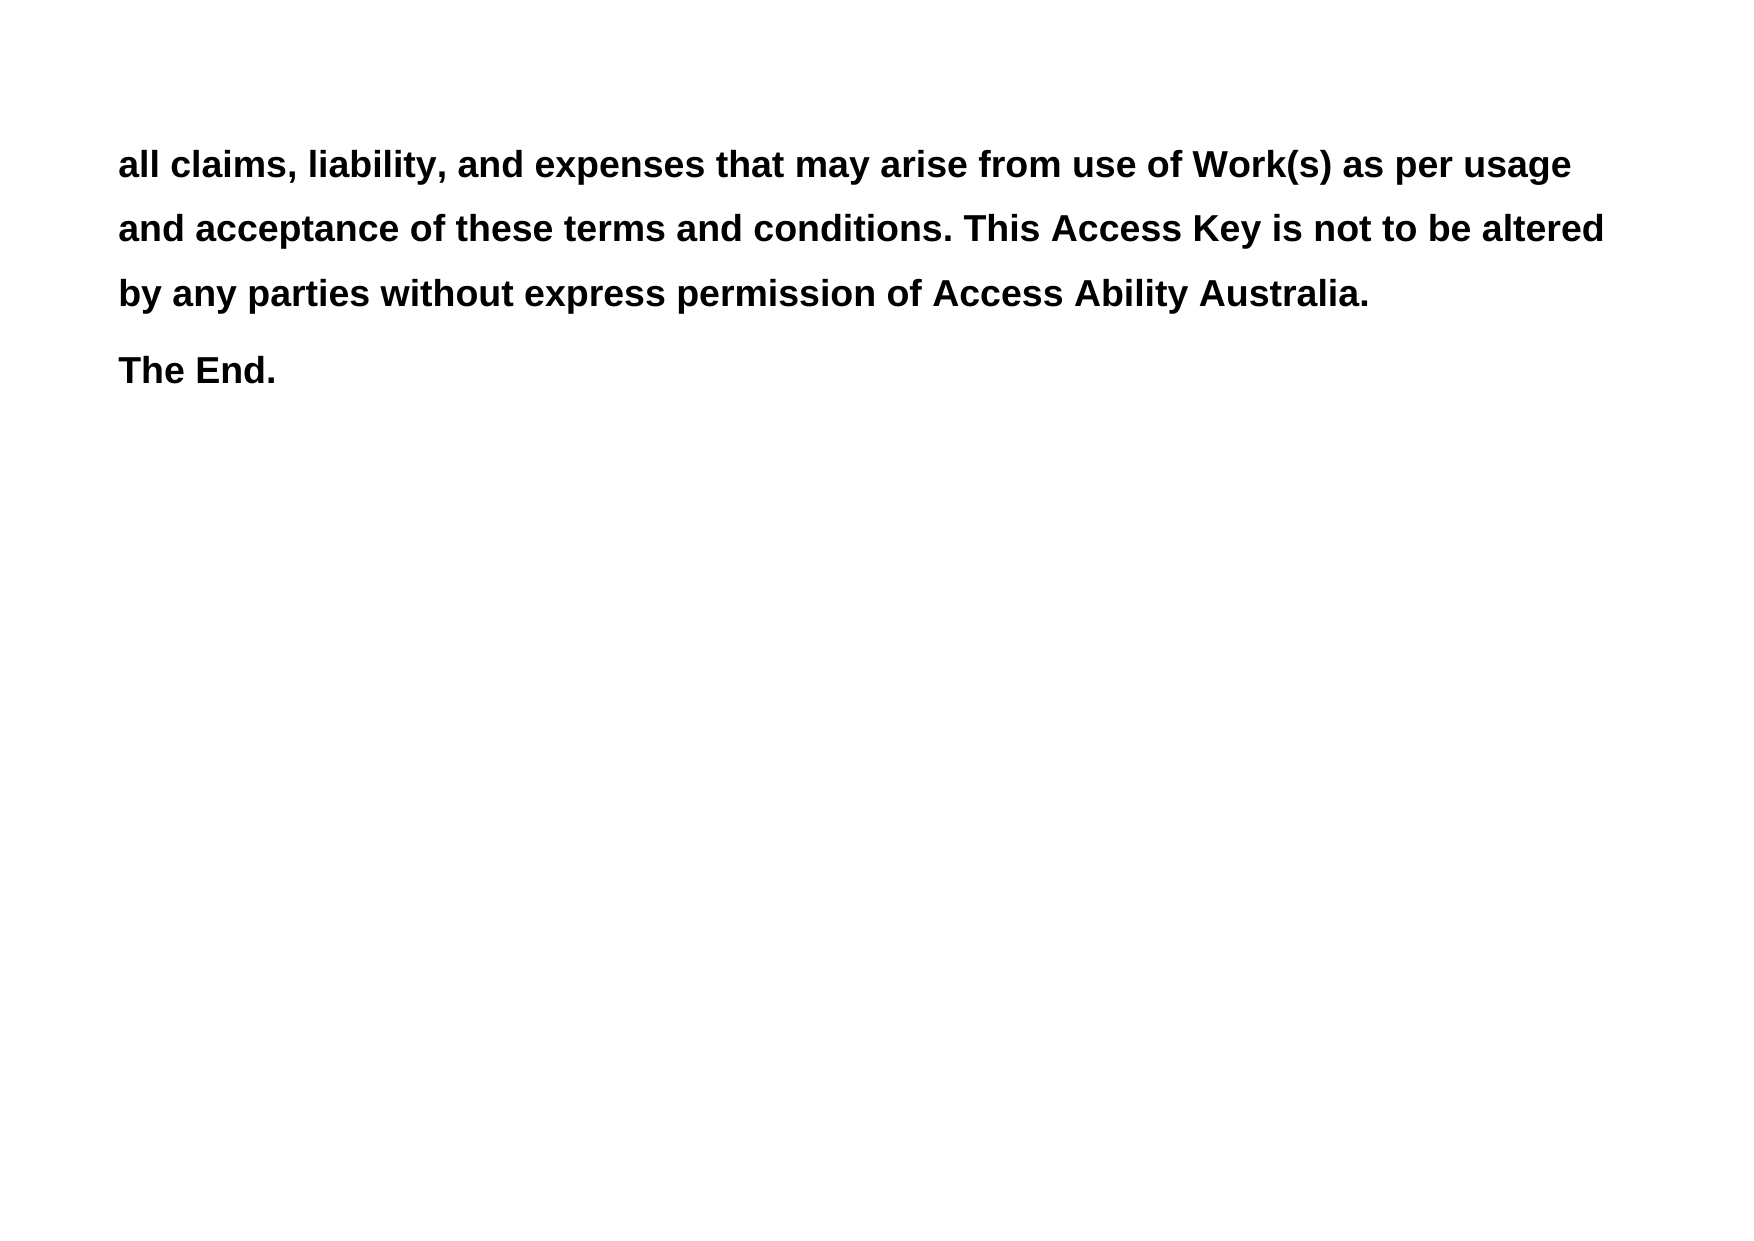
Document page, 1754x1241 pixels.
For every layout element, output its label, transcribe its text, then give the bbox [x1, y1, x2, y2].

text The End. [118, 348, 1636, 391]
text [118, 142, 1636, 314]
